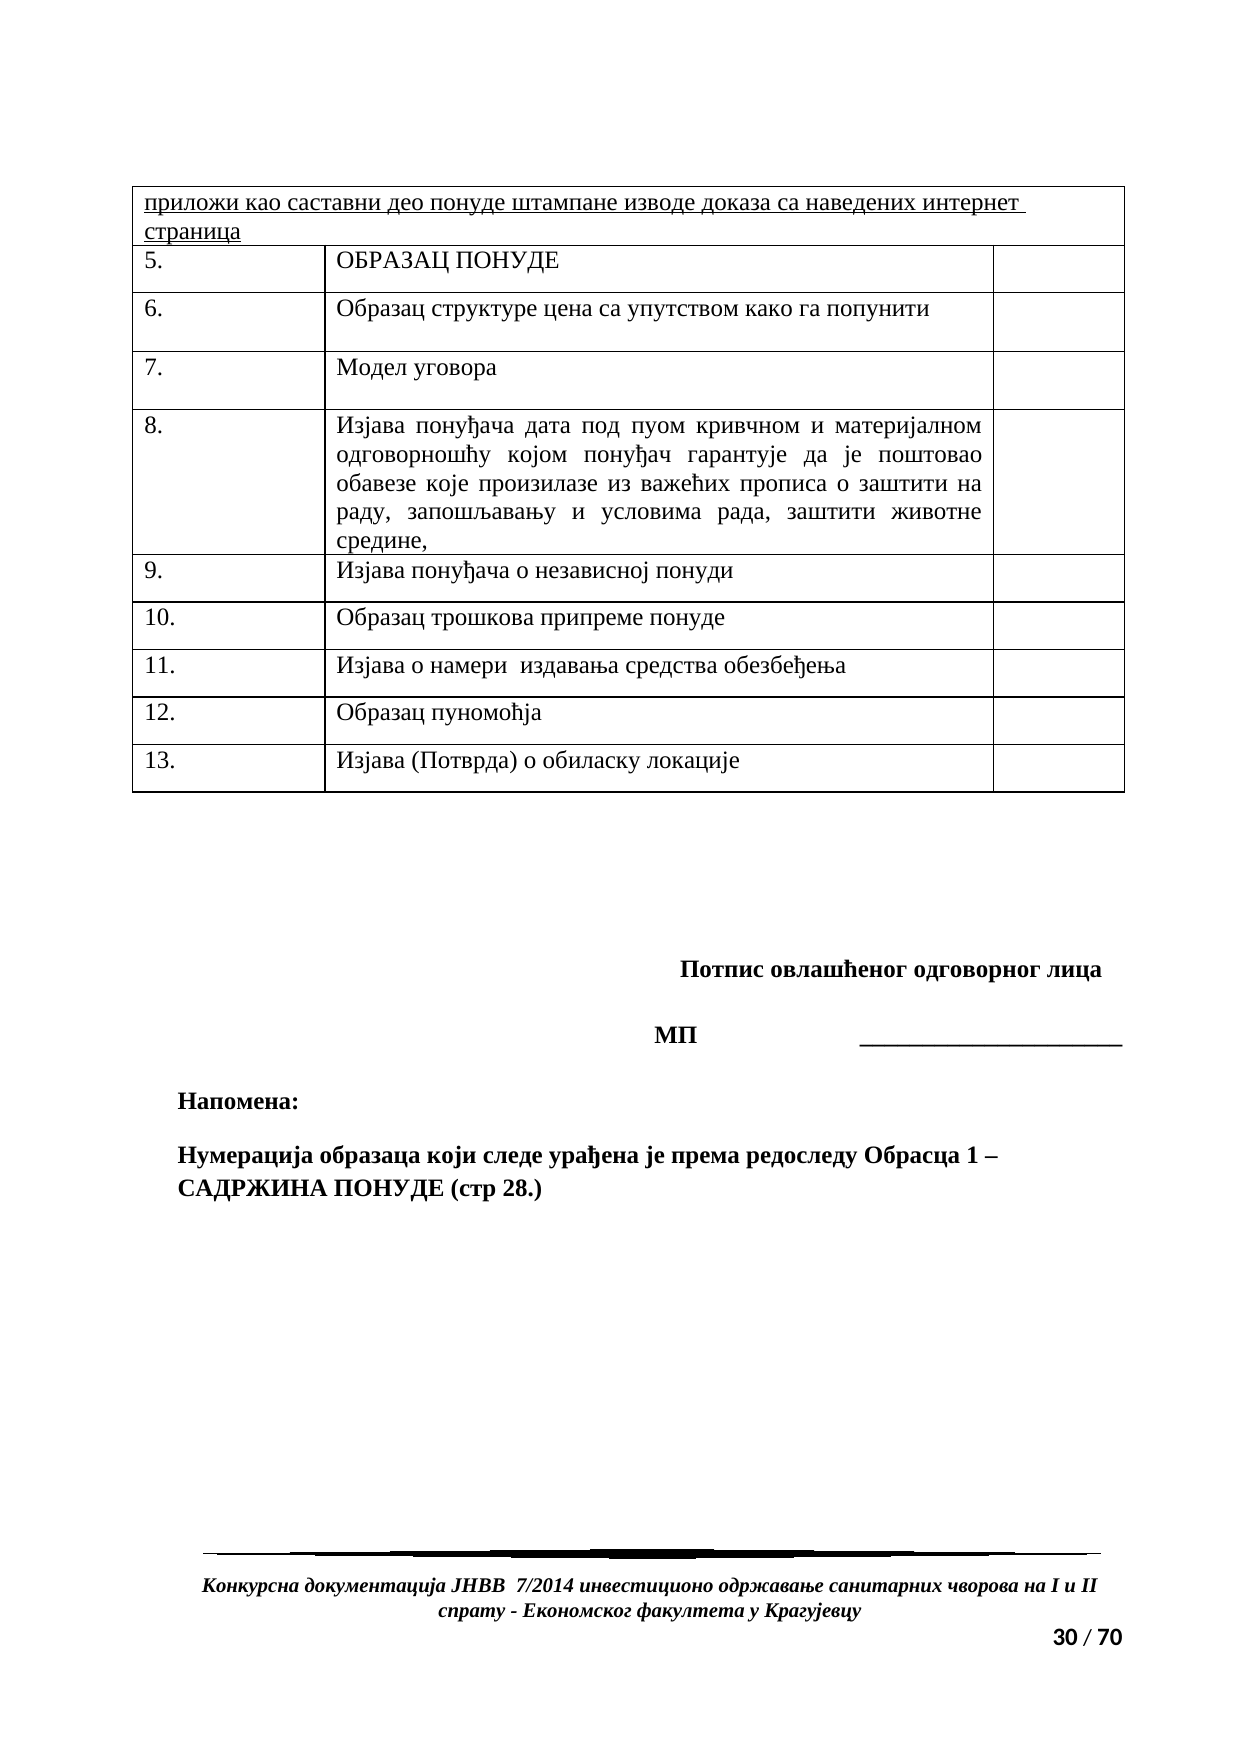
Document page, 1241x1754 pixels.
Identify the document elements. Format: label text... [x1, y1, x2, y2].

table_cell Образац трошкова припреме понуде [326, 603, 993, 649]
table_cell [994, 698, 1124, 744]
table_cell Изјава понуђача о независној понуди [326, 555, 993, 601]
table_cell 12. [133, 698, 324, 744]
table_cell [133, 187, 1124, 244]
table_cell Образац структуре цена са упутством како га попунити [326, 293, 993, 351]
table_cell [994, 410, 1124, 554]
text Нумерација образаца који следе урађена је према редоследу Обрасца 1 – САДРЖИНА ПОНУДЕ (стр 28.) [177, 1140, 1122, 1202]
table_cell [994, 555, 1124, 601]
table_cell 9. [133, 555, 324, 601]
table_cell Изјава понуђача дата под пуом кривчном и материјалном одговорношћу којом понуђач гарантује да је поштовао обавезе које произилазе из важећих прописа о заштити на раду, запошљавању и условима рада, заштити животне средине, [326, 410, 993, 554]
table_cell 8. [133, 410, 324, 554]
table_cell 10. [133, 603, 324, 649]
table_cell [994, 352, 1124, 409]
table_cell [994, 603, 1124, 649]
table_cell Изјава (Потврда) о обиласку локације [326, 745, 993, 791]
table_cell 6. [133, 293, 324, 351]
table_cell [994, 246, 1124, 292]
table_cell Изјава о намери издавања средства обезбеђења [326, 650, 993, 696]
table_cell [994, 293, 1124, 351]
table_cell 13. [133, 745, 324, 791]
table_cell [994, 745, 1124, 791]
table_cell ОБРАЗАЦ ПОНУДЕ [326, 246, 993, 292]
table_cell Модел уговора [326, 352, 993, 409]
table_cell Образац пуномоћја [326, 698, 993, 744]
table_cell 11. [133, 650, 324, 696]
table_cell [994, 650, 1124, 696]
table_cell 5. [133, 246, 324, 292]
table_cell 7. [133, 352, 324, 409]
text МП _____________________ [177, 1020, 1122, 1082]
text Напомена: [177, 1086, 1122, 1115]
text Потпис овлашћеног одговорног лица [177, 954, 1122, 983]
